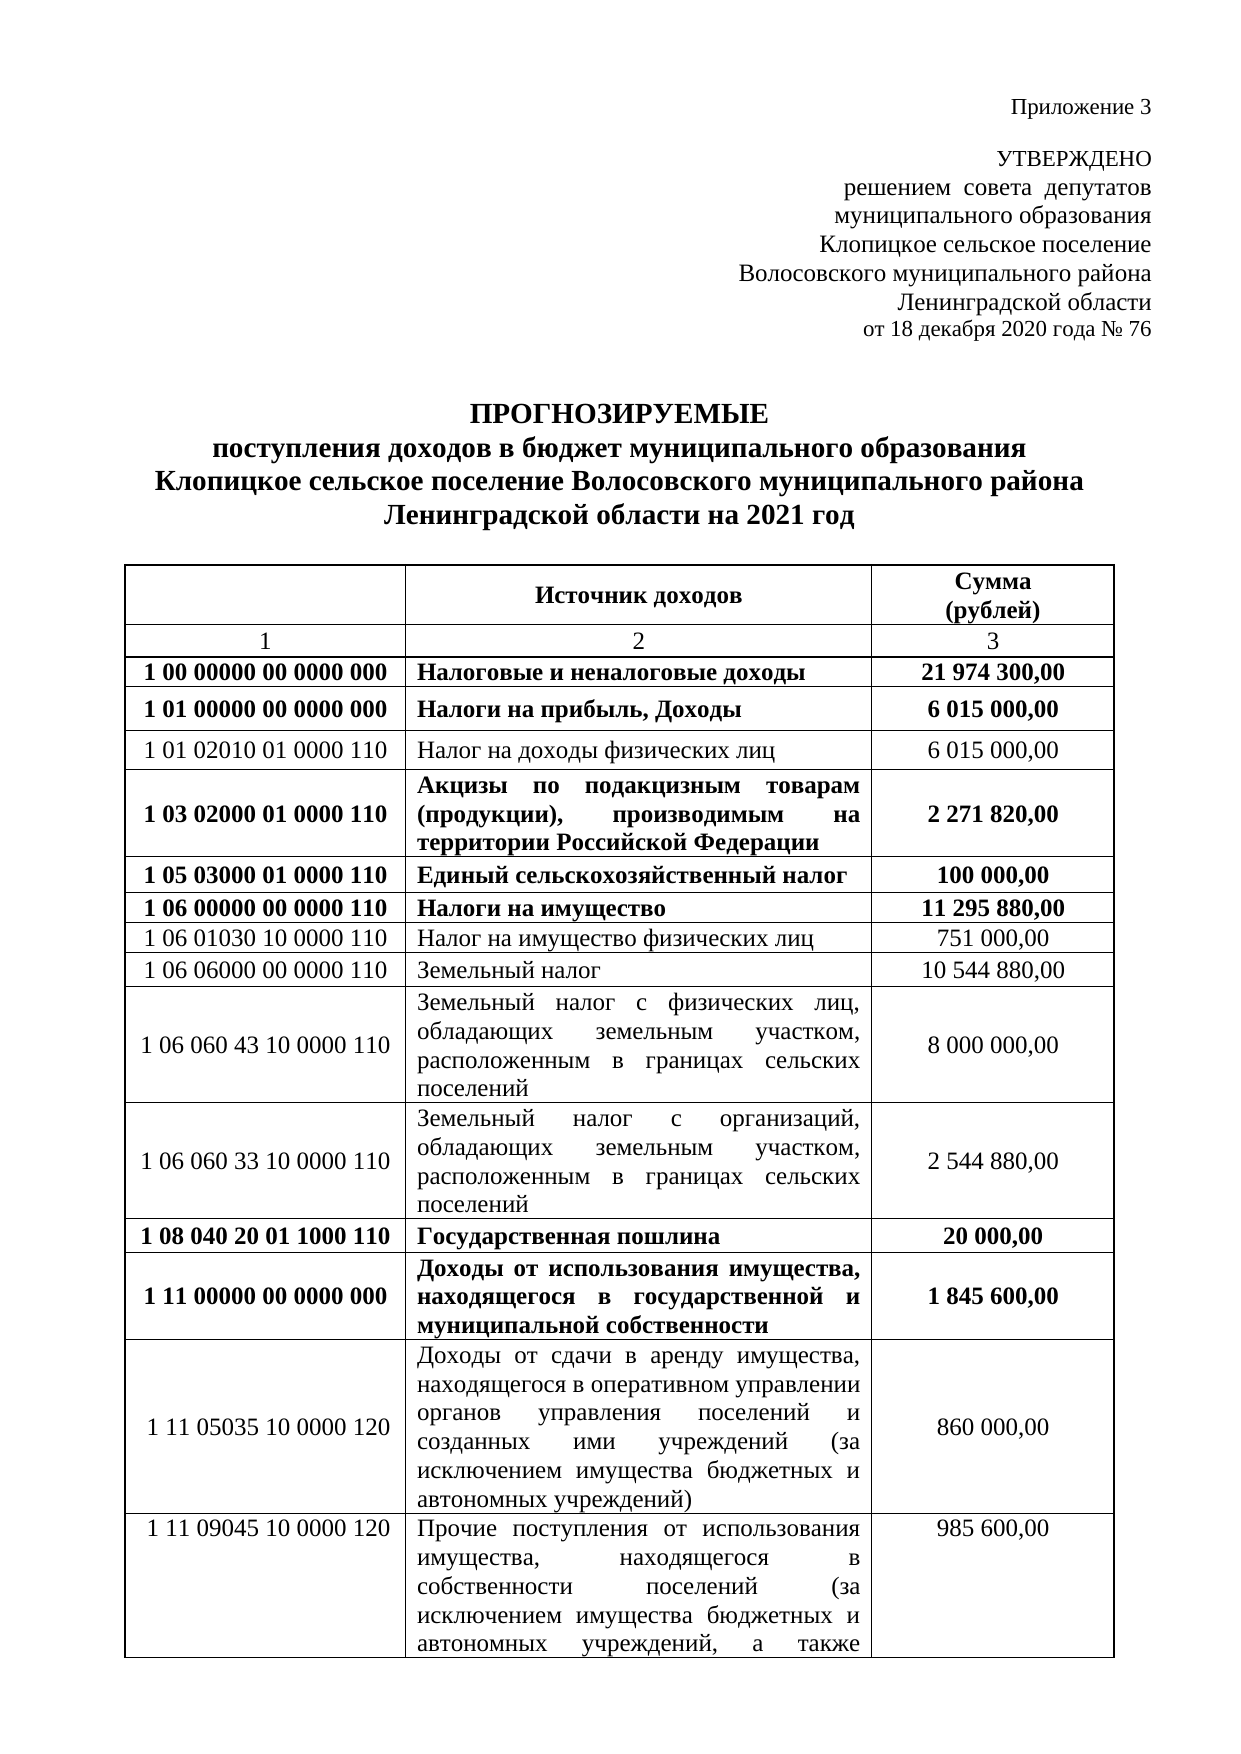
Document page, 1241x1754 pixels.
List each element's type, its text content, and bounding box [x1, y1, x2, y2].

table_cell 1 08 040 20 01 1000 110 [126, 1219, 405, 1252]
table_cell Доходы от использования имущества, находящегося в государственной и муниципальной собственности [406, 1253, 871, 1339]
table_cell 1 06 01030 10 0000 110 [126, 923, 405, 952]
table_cell 2 271 820,00 [872, 770, 1113, 856]
table_cell 21 974 300,00 [872, 658, 1113, 686]
table_cell 20 000,00 [872, 1219, 1113, 1252]
table_cell Доходы от сдачи в аренду имущества, находящегося в оперативном управлении органов управления поселений и созданных ими учреждений (за исключением имущества бюджетных и автономных учреждений) [406, 1340, 871, 1512]
text муниципального образования [687, 201, 1152, 229]
table_cell 860 000,00 [872, 1340, 1113, 1512]
table_cell Земельный налог с физических лиц, обладающих земельным участком, расположенным в границах сельских поселений [406, 987, 871, 1102]
text Ленинградской области [753, 287, 1152, 316]
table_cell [126, 1514, 405, 1657]
table_cell 1 05 03000 01 0000 110 [126, 857, 405, 892]
table_cell 1 [126, 625, 405, 656]
text от 18 декабря 2020 года № 76 [162, 316, 1152, 342]
table_cell Налоги на имущество [406, 893, 871, 922]
text Клопицкое сельское поселение [687, 229, 1152, 258]
table_cell 1 06 00000 00 0000 110 [126, 893, 405, 922]
table_cell 10 544 880,00 [872, 953, 1113, 986]
table_cell 2 [406, 625, 871, 656]
table_cell 8 000 000,00 [872, 987, 1113, 1102]
table_cell Налог на имущество физических лиц [406, 923, 871, 952]
table_cell 1 00 00000 00 0000 000 [126, 658, 405, 686]
table_cell 2 544 880,00 [872, 1103, 1113, 1218]
table_cell 1 11 00000 00 0000 000 [126, 1253, 405, 1339]
table_cell 1 11 05035 10 0000 120 [126, 1340, 405, 1512]
text Волосовского муниципального района [687, 258, 1152, 287]
table_cell 1 06 060 33 10 0000 110 [126, 1103, 405, 1218]
table_cell Государственная пошлина [406, 1219, 871, 1252]
table_cell 100 000,00 [872, 857, 1113, 892]
table_cell Налоговые и неналоговые доходы [406, 658, 871, 686]
table_cell 1 03 02000 01 0000 110 [126, 770, 405, 856]
table_cell 1 06 060 43 10 0000 110 [126, 987, 405, 1102]
table_cell 11 295 880,00 [872, 893, 1113, 922]
table_cell Земельный налог [406, 953, 871, 986]
table_cell 985 600,00 [872, 1514, 1113, 1657]
text УТВЕРЖДЕНО [162, 145, 1152, 172]
table_cell 1 01 02010 01 0000 110 [126, 731, 405, 769]
table_cell Налоги на прибыль, Доходы [406, 687, 871, 730]
table_cell 6 015 000,00 [872, 731, 1113, 769]
text решением совета депутатов [687, 172, 1152, 201]
table_cell 6 015 000,00 [872, 687, 1113, 730]
table_cell 751 000,00 [872, 923, 1113, 952]
table_header ПРОГНОЗИРУЕМЫЕ поступления доходов в бюджет муниципального образования Клопицкое сельское поселение Волосовского муниципального района Ленинградской области на 2021 год [125, 396, 1114, 564]
table_cell Земельный налог с организаций, обладающих земельным участком, расположенным в границах сельских поселений [406, 1103, 871, 1218]
table_cell 1 06 06000 00 0000 110 [126, 953, 405, 986]
table_cell Акцизы по подакцизным товарам (продукции), производимым на территории Российской Федерации [406, 770, 871, 856]
table_cell 1 01 00000 00 0000 000 [126, 687, 405, 730]
table_cell 1 845 600,00 [872, 1253, 1113, 1339]
table_cell 3 [872, 625, 1113, 656]
table_cell Сумма (рублей) [872, 566, 1113, 623]
text Приложение 3 [162, 93, 1152, 119]
table_cell Единый сельскохозяйственный налог [406, 857, 871, 892]
table_cell [126, 566, 405, 623]
table_cell Источник доходов [406, 566, 871, 623]
table_cell Налог на доходы физических лиц [406, 731, 871, 769]
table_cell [406, 1514, 871, 1657]
